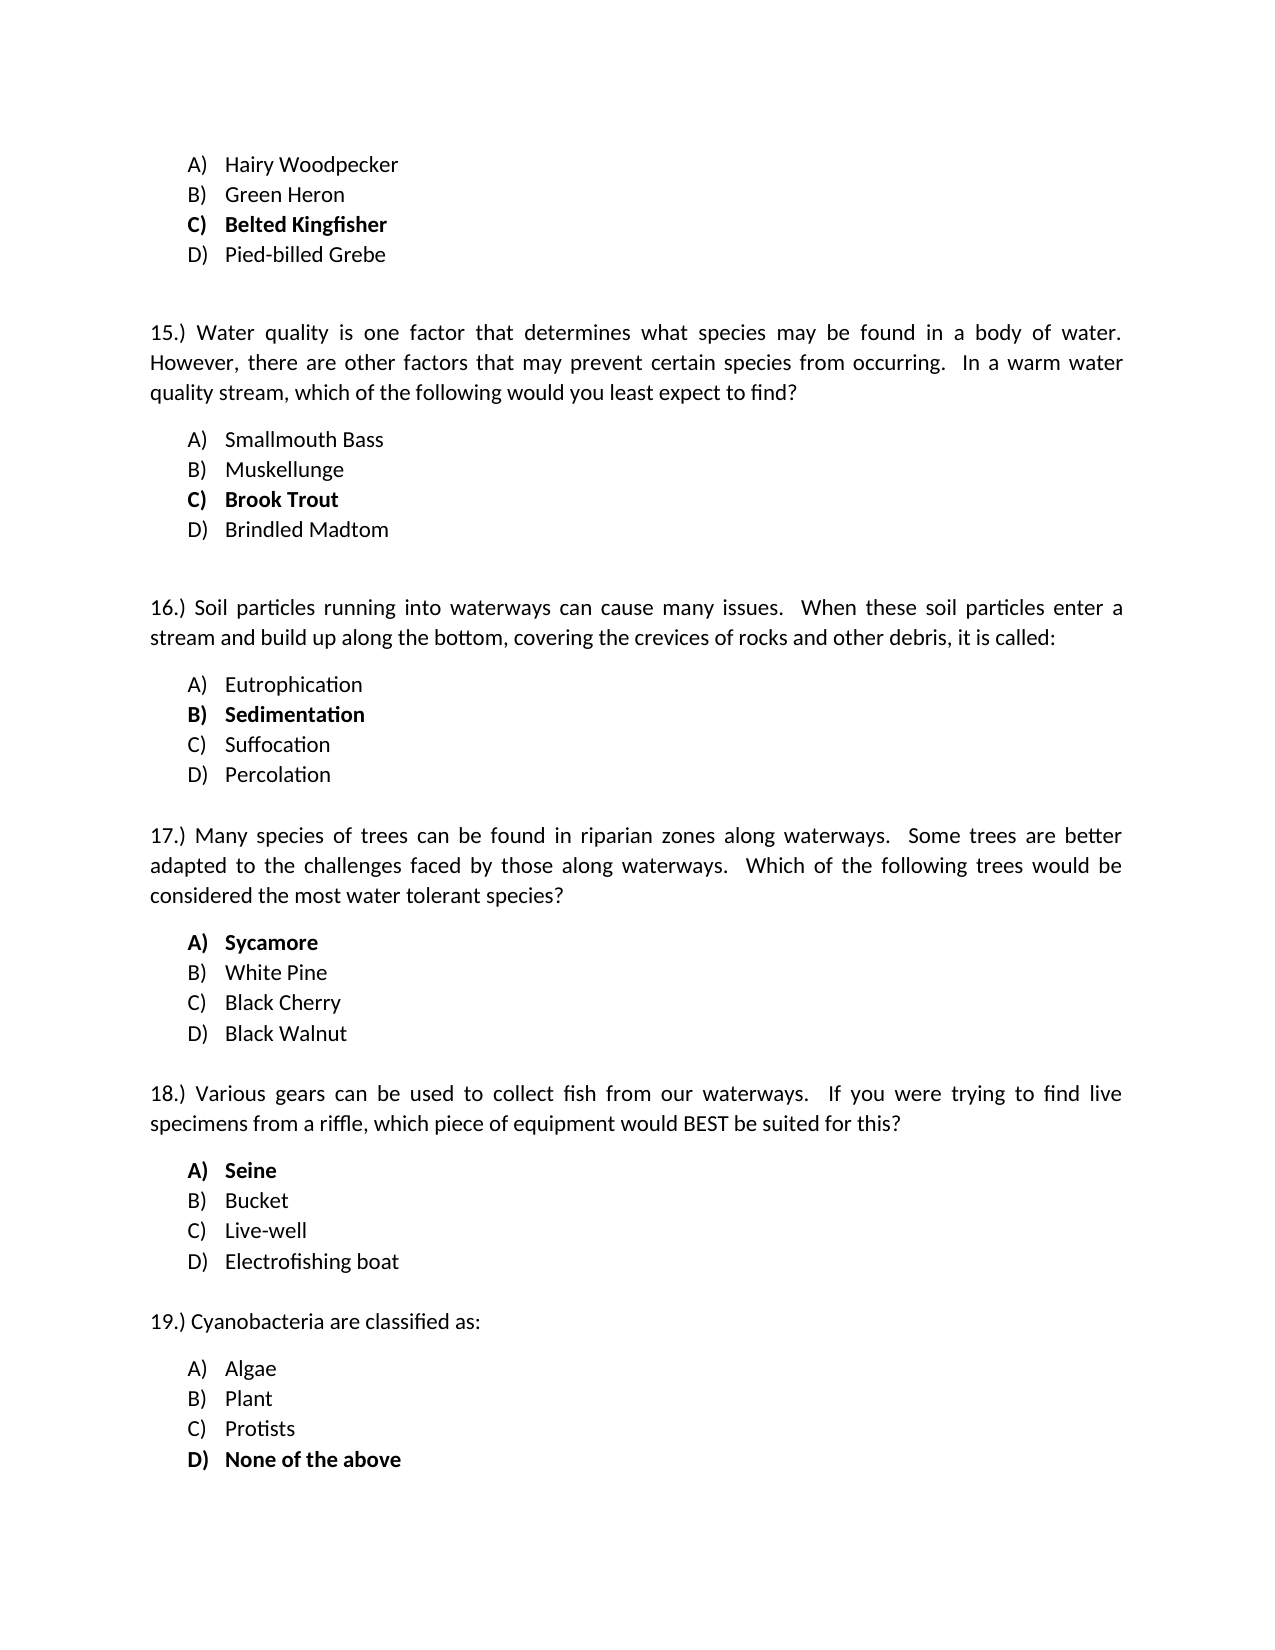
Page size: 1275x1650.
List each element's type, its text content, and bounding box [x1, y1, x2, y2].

text 15.) Water quality is one factor that determines what species may be found in a body of water. However, there are other factors that may prevent certain species from occurring. In a warm water quality stream, which of the following would you least expect to find? [150, 318, 1125, 406]
list White Pine [187, 958, 1125, 986]
list Bucket [187, 1186, 1125, 1214]
list Plant [187, 1384, 1125, 1412]
text 17.) Many species of trees can be found in riparian zones along waterways. Some trees are better adapted to the challenges faced by those along waterways. Which of the following trees would be considered the most water tolerant species? [150, 821, 1125, 909]
list Pied-billed Grebe [187, 241, 1125, 269]
list Muskellunge [187, 455, 1125, 483]
list Suffocation [187, 730, 1125, 758]
list Hairy Woodpecker [187, 150, 1125, 178]
list Electrofishing boat [187, 1247, 1125, 1275]
list Brindled Madtom [187, 516, 1125, 544]
list Black Walnut [187, 1019, 1125, 1047]
list Eutrophication [187, 670, 1125, 698]
list Sedimentation [187, 700, 1125, 728]
text 19.) Cyanobacteria are classified as: [150, 1307, 1125, 1335]
list Algae [187, 1354, 1125, 1382]
text 18.) Various gears can be used to collect fish from our waterways. If you were trying to find live specimens from a riffle, which piece of equipment would BEST be suited for this? [150, 1079, 1125, 1137]
list Live-well [187, 1217, 1125, 1245]
list None of the above [187, 1445, 1125, 1473]
list Black Cherry [187, 988, 1125, 1017]
list Green Heron [187, 180, 1125, 208]
list Sycamore [187, 928, 1125, 956]
text 16.) Soil particles running into waterways can cause many issues. When these soil particles enter a stream and build up along the bottom, covering the crevices of rocks and other debris, it is called: [150, 593, 1125, 651]
list Brook Trout [187, 485, 1125, 513]
list Smallmouth Bass [187, 425, 1125, 453]
list Seine [187, 1156, 1125, 1184]
list Protists [187, 1414, 1125, 1443]
list Percolation [187, 760, 1125, 788]
list Belted Kingfisher [187, 210, 1125, 238]
